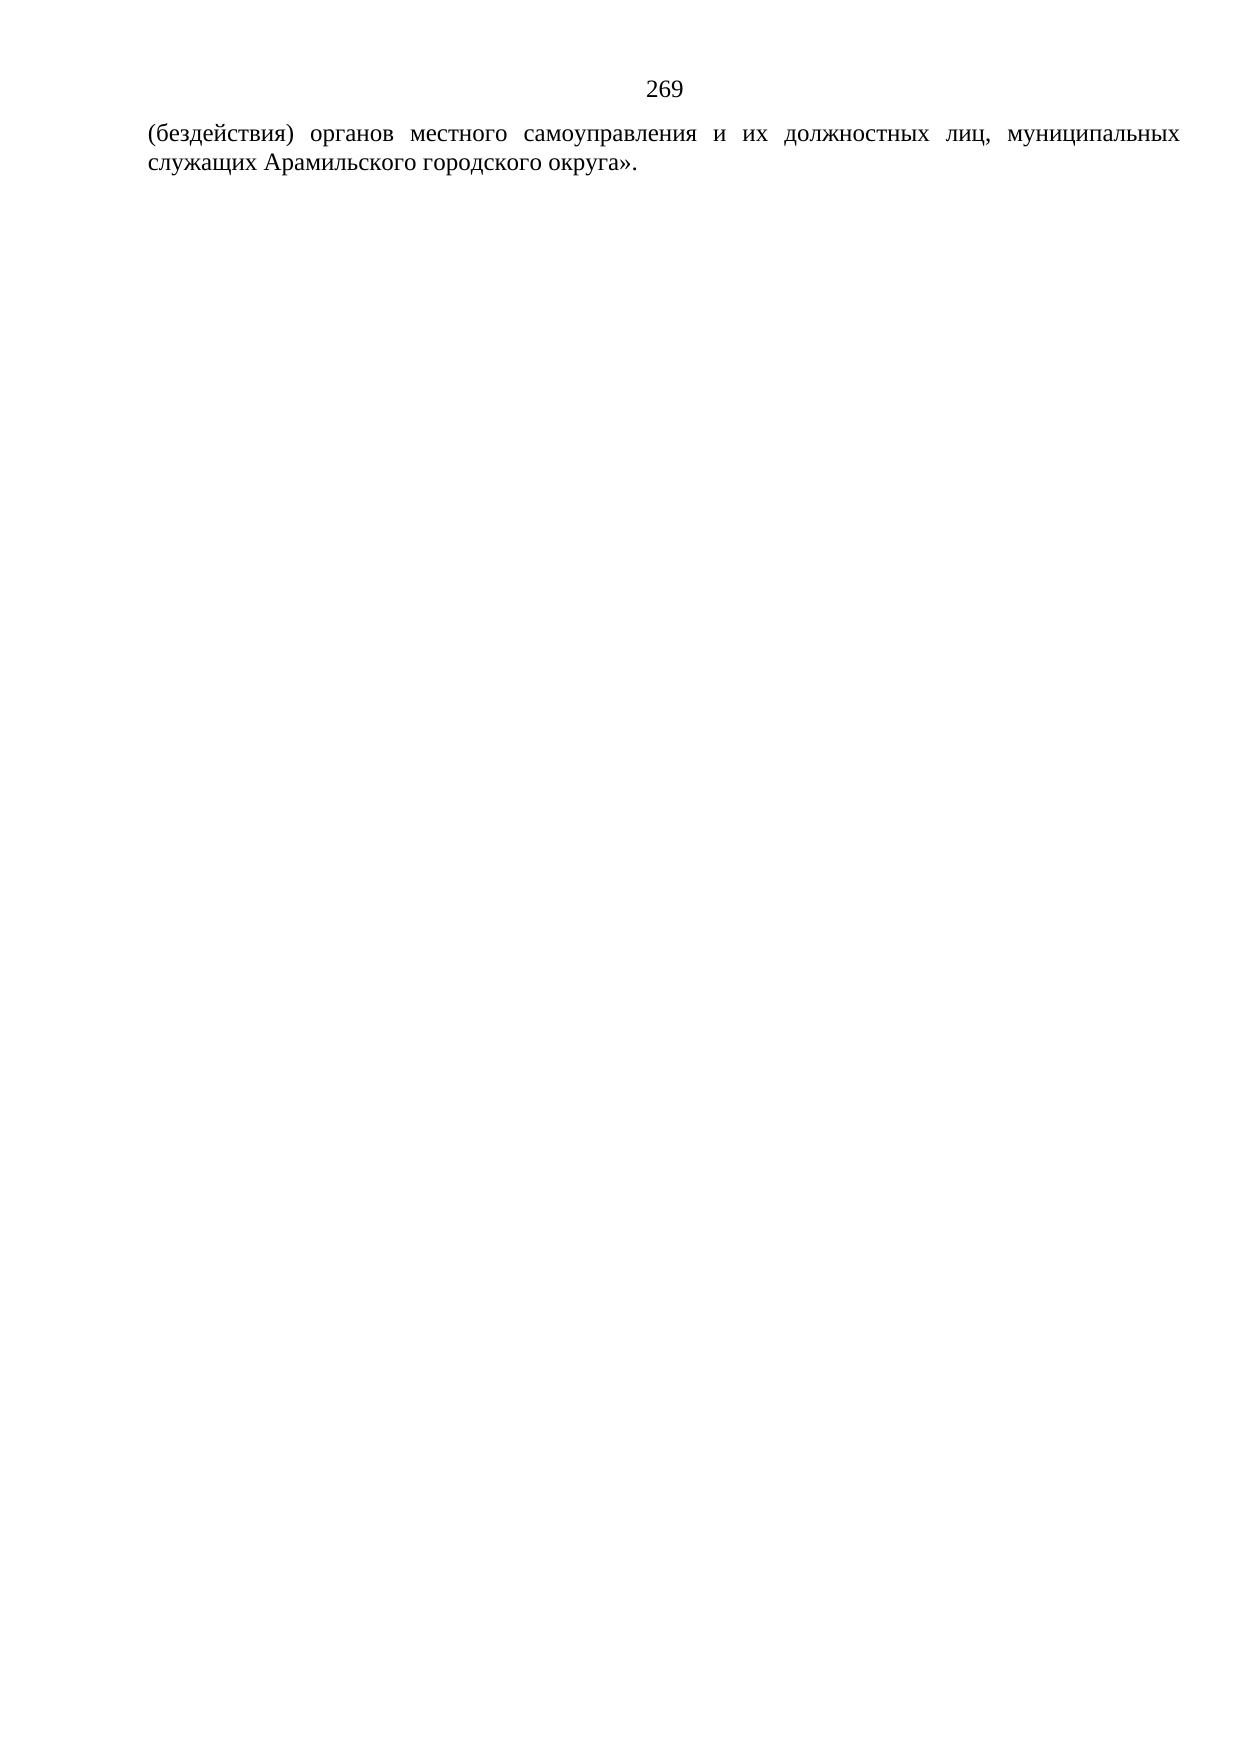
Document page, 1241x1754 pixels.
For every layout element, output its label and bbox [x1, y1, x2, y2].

list [148, 118, 1181, 176]
